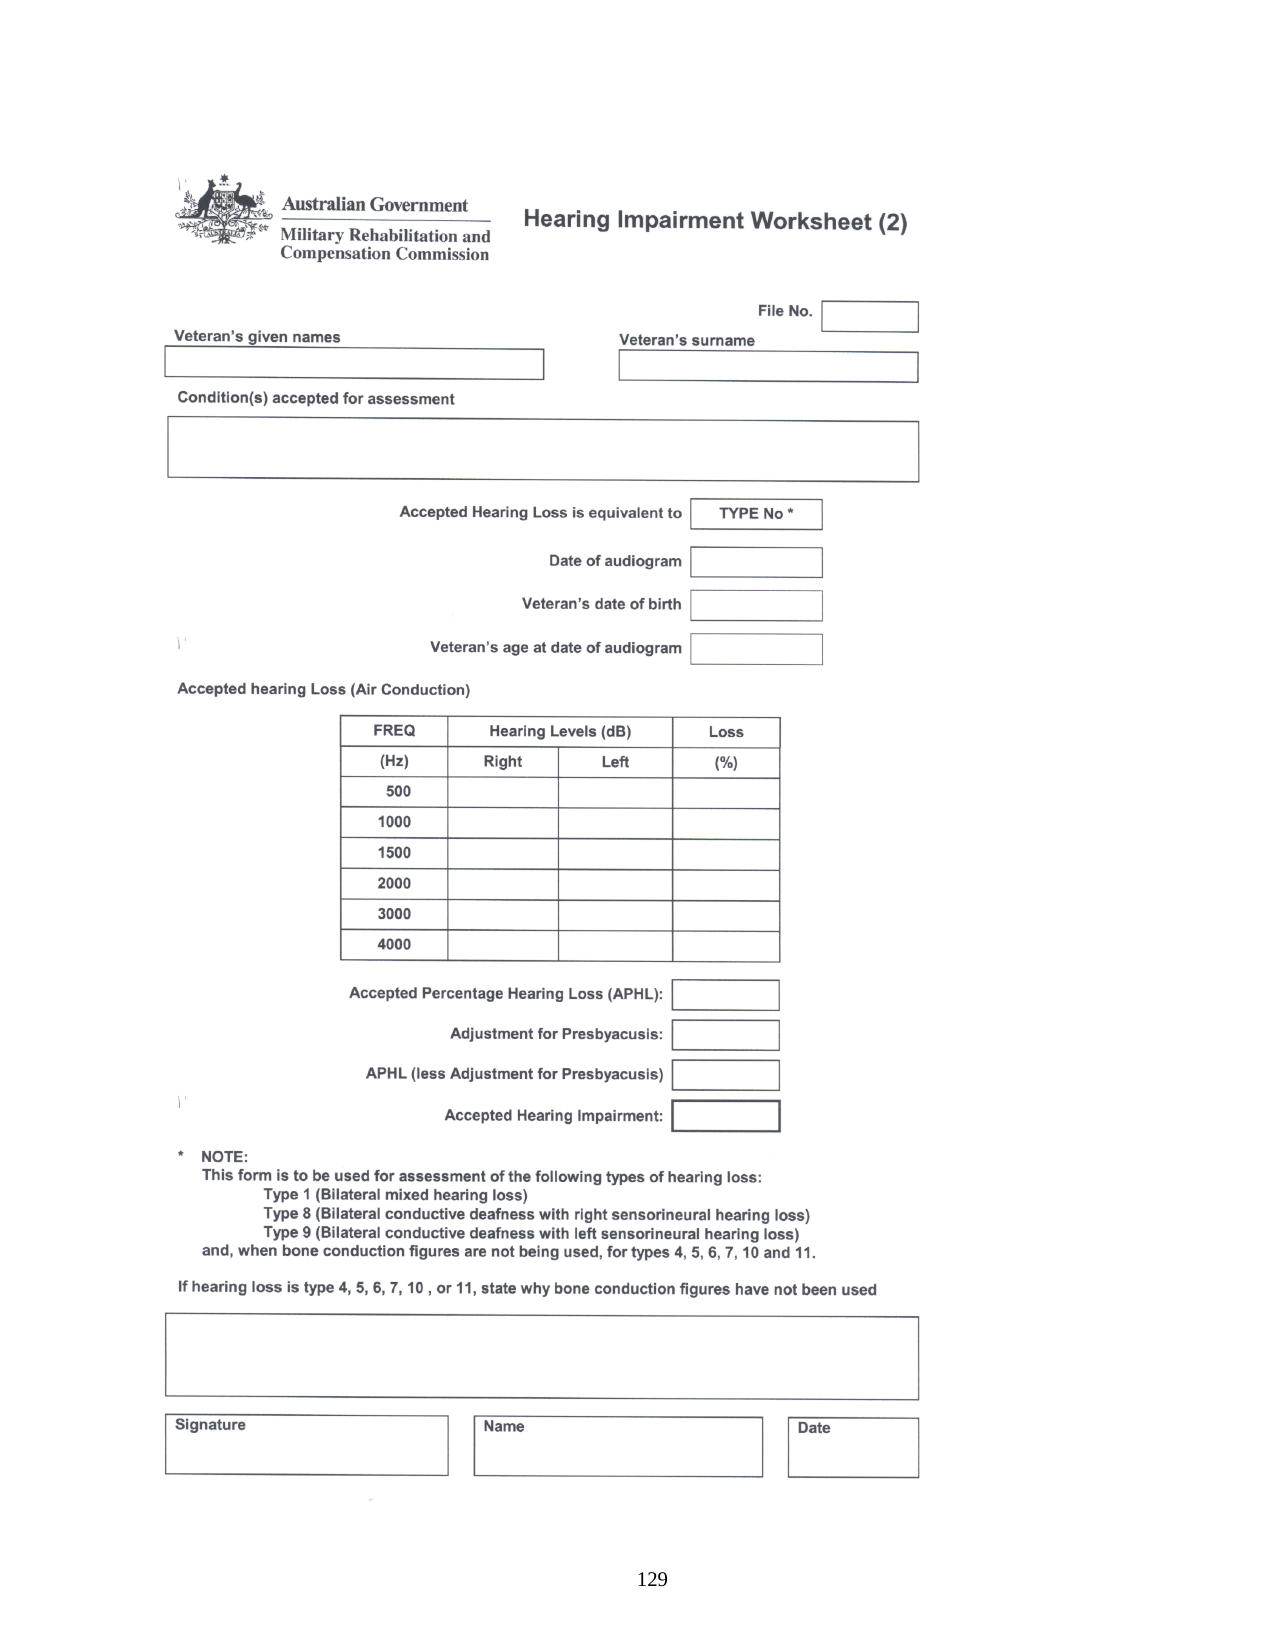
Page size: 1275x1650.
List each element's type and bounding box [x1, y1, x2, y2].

picture [118, 147, 1009, 1529]
